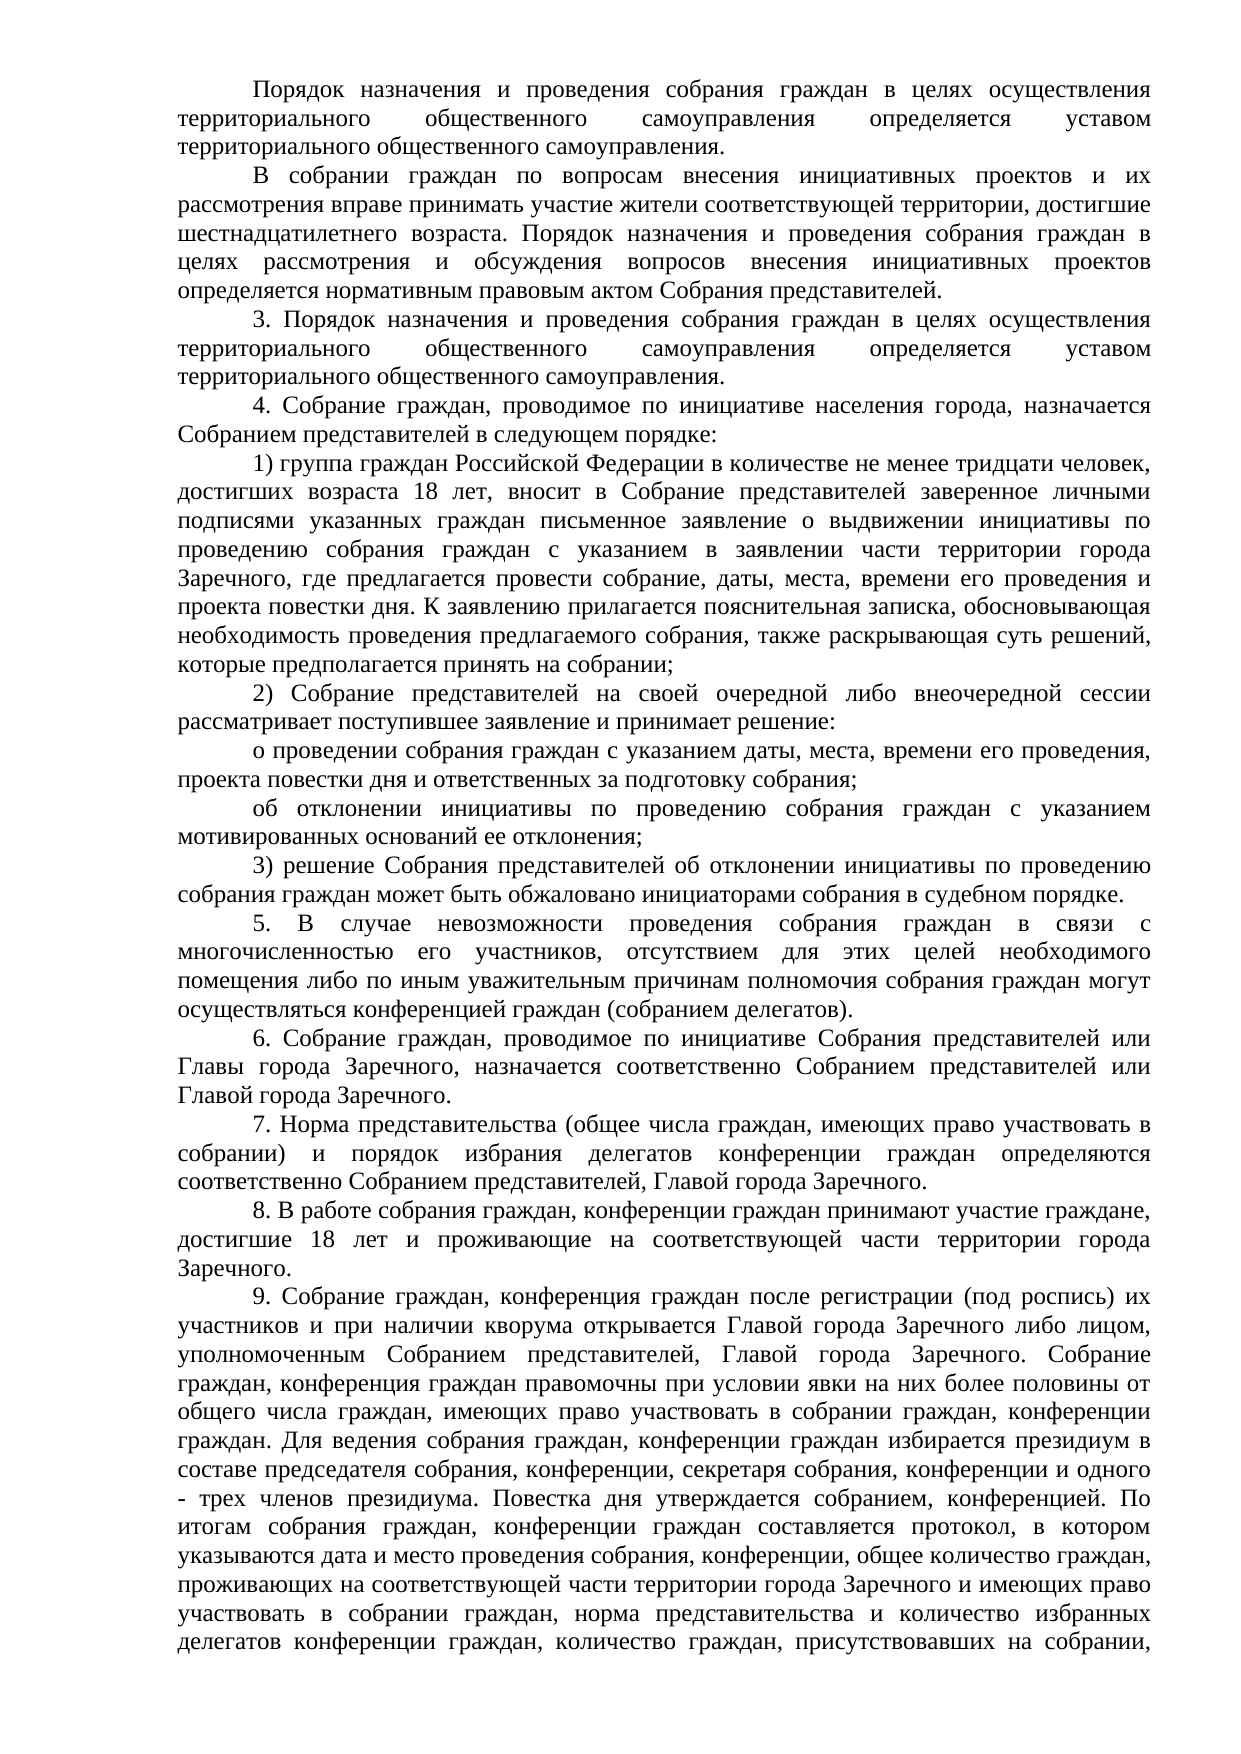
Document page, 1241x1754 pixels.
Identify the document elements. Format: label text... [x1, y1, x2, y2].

text 3. Порядок назначения и проведения собрания граждан в целях осуществления территориального общественного самоуправления определяется уставом территориального общественного самоуправления. [177, 304, 1152, 390]
text 6. Собрание граждан, проводимое по инициативе Собрания представителей или Главы города Заречного, назначается соответственно Собранием представителей или Главой города Заречного. [177, 1023, 1152, 1109]
text 4. Собрание граждан, проводимое по инициативе населения города, назначается Собранием представителей в следующем порядке: [177, 390, 1152, 448]
text 8. В работе собрания граждан, конференции граждан принимают участие граждане, достигшие 18 лет и проживающие на соответствующей части территории города Заречного. [177, 1195, 1152, 1281]
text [177, 1281, 1152, 1655]
text В собрании граждан по вопросам внесения инициативных проектов и их рассмотрения вправе принимать участие жители соответствующей территории, достигшие шестнадцатилетнего возраста. Порядок назначения и проведения собрания граждан в целях рассмотрения и обсуждения вопросов внесения инициативных проектов определяется нормативным правовым актом Собрания представителей. [177, 160, 1152, 304]
text 7. Норма представительства (общее числа граждан, имеющих право участвовать в собрании) и порядок избрания делегатов конференции граждан определяются соответственно Собранием представителей, Главой города Заречного. [177, 1109, 1152, 1195]
text 5. В случае невозможности проведения собрания граждан в связи с многочисленностью его участников, отсутствием для этих целей необходимого помещения либо по иным уважительным причинам полномочия собрания граждан могут осуществляться конференцией граждан (собранием делегатов). [177, 908, 1152, 1023]
text об отклонении инициативы по проведению собрания граждан с указанием мотивированных оснований ее отклонения; [177, 793, 1152, 850]
text 2) Собрание представителей на своей очередной либо внеочередной сессии рассматривает поступившее заявление и принимает решение: [177, 678, 1152, 735]
text 3) решение Собрания представителей об отклонении инициативы по проведению собрания граждан может быть обжаловано инициаторами собрания в судебном порядке. [177, 850, 1152, 908]
text 1) группа граждан Российской Федерации в количестве не менее тридцати человек, достигших возраста 18 лет, вносит в Собрание представителей заверенное личными подписями указанных граждан письменное заявление о выдвижении инициативы по проведению собрания граждан с указанием в заявлении части территории города Заречного, где предлагается провести собрание, даты, места, времени его проведения и проекта повестки дня. К заявлению прилагается пояснительная записка, обосновывающая необходимость проведения предлагаемого собрания, также раскрывающая суть решений, которые предполагается принять на собрании; [177, 448, 1152, 678]
text о проведении собрания граждан с указанием даты, места, времени его проведения, проекта повестки дня и ответственных за подготовку собрания; [177, 735, 1152, 793]
text Порядок назначения и проведения собрания граждан в целях осуществления территориального общественного самоуправления определяется уставом территориального общественного самоуправления. [177, 74, 1152, 160]
